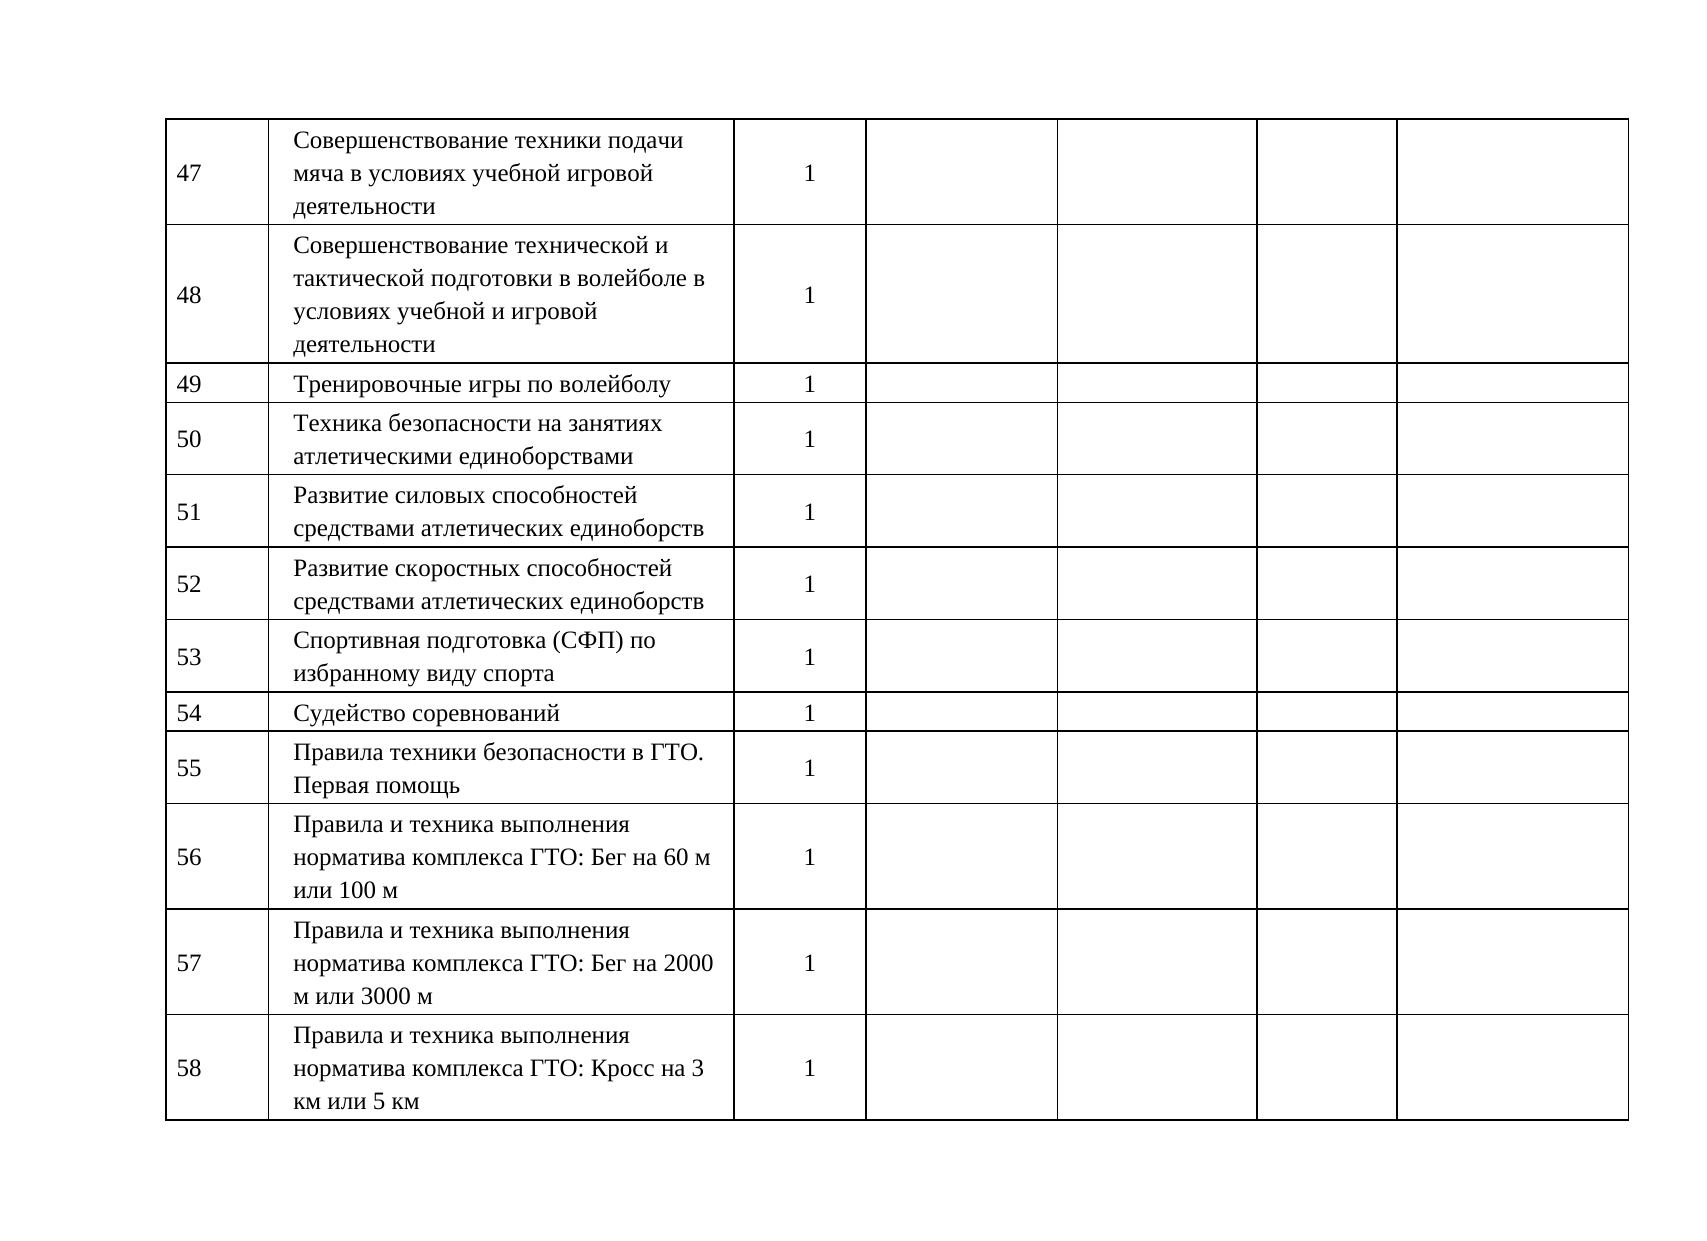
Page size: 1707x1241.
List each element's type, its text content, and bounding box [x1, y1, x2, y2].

table_cell [1258, 225, 1396, 362]
table_cell 54 [167, 693, 268, 730]
table_cell [867, 693, 1057, 730]
table_cell [867, 620, 1057, 691]
table_cell [1258, 910, 1396, 1013]
table_cell [1258, 1015, 1396, 1119]
table_cell [1258, 403, 1396, 474]
table_cell 1 [735, 364, 865, 401]
table_cell 55 [167, 732, 268, 803]
table_cell 1 [735, 804, 865, 908]
table_cell [1058, 620, 1256, 691]
table_cell Правила и техника выполнения норматива комплекса ГТО: Бег на 2000 м или 3000 м [269, 910, 733, 1013]
table_cell [1058, 732, 1256, 803]
table_cell [1258, 804, 1396, 908]
table_cell 58 [167, 1015, 268, 1119]
table_cell Тренировочные игры по волейболу [269, 364, 733, 401]
table_cell 1 [735, 120, 865, 223]
table_cell [1258, 732, 1396, 803]
table_cell [867, 225, 1057, 362]
table_cell [1398, 620, 1628, 691]
table_cell [867, 403, 1057, 474]
table_cell [1058, 693, 1256, 730]
table_cell [867, 1015, 1057, 1119]
table_cell 1 [735, 1015, 865, 1119]
table_cell 48 [167, 225, 268, 362]
table_cell [1398, 1015, 1628, 1119]
table_cell [1398, 475, 1628, 546]
table_cell 51 [167, 475, 268, 546]
table_cell Спортивная подготовка (СФП) по избранному виду спорта [269, 620, 733, 691]
table_cell Развитие скоростных способностей средствами атлетических единоборств [269, 548, 733, 618]
table_cell [1398, 732, 1628, 803]
table_cell [1058, 403, 1256, 474]
table_cell 1 [735, 732, 865, 803]
table_cell Правила и техника выполнения норматива комплекса ГТО: Бег на 60 м или 100 м [269, 804, 733, 908]
table_cell 1 [735, 693, 865, 730]
table_cell 47 [167, 120, 268, 223]
table_cell Судейство соревнований [269, 693, 733, 730]
table_cell [1058, 548, 1256, 618]
table_cell [867, 120, 1057, 223]
table_cell [1258, 693, 1396, 730]
table_cell 53 [167, 620, 268, 691]
table_cell [1398, 120, 1628, 223]
table_cell [1398, 910, 1628, 1013]
table_cell [1058, 225, 1256, 362]
table_cell Совершенствование технической и тактической подготовки в волейболе в условиях учебной и игровой деятельности [269, 225, 733, 362]
table_cell Правила техники безопасности в ГТО. Первая помощь [269, 732, 733, 803]
table_cell [1398, 548, 1628, 618]
table_cell 1 [735, 403, 865, 474]
table_cell Развитие силовых способностей средствами атлетических единоборств [269, 475, 733, 546]
table_cell [1058, 120, 1256, 223]
table_cell 52 [167, 548, 268, 618]
table_cell [1258, 120, 1396, 223]
table_cell 1 [735, 910, 865, 1013]
table_cell [1398, 364, 1628, 401]
table_cell [1058, 364, 1256, 401]
table_cell 1 [735, 225, 865, 362]
table_cell Техника безопасности на занятиях атлетическими единоборствами [269, 403, 733, 474]
table_cell [1058, 804, 1256, 908]
table_cell 56 [167, 804, 268, 908]
table_cell [1058, 910, 1256, 1013]
table_cell [1058, 1015, 1256, 1119]
table_cell 1 [735, 475, 865, 546]
table_cell [867, 732, 1057, 803]
table_cell 49 [167, 364, 268, 401]
table_cell [1398, 225, 1628, 362]
table_cell [1398, 693, 1628, 730]
table_cell Совершенствование техники подачи мяча в условиях учебной игровой деятельности [269, 120, 733, 223]
table_cell [867, 548, 1057, 618]
table_cell [867, 910, 1057, 1013]
table_cell [1258, 475, 1396, 546]
table_cell [867, 364, 1057, 401]
table_cell 1 [735, 620, 865, 691]
table_cell Правила и техника выполнения норматива комплекса ГТО: Кросс на 3 км или 5 км [269, 1015, 733, 1119]
table_cell 1 [735, 548, 865, 618]
table_cell [1258, 364, 1396, 401]
table_cell [1258, 548, 1396, 618]
table_cell [1258, 620, 1396, 691]
table_cell [1398, 804, 1628, 908]
table_cell [1058, 475, 1256, 546]
table_cell [1398, 403, 1628, 474]
table_cell 50 [167, 403, 268, 474]
table_cell [867, 804, 1057, 908]
table_cell 57 [167, 910, 268, 1013]
table_cell [867, 475, 1057, 546]
